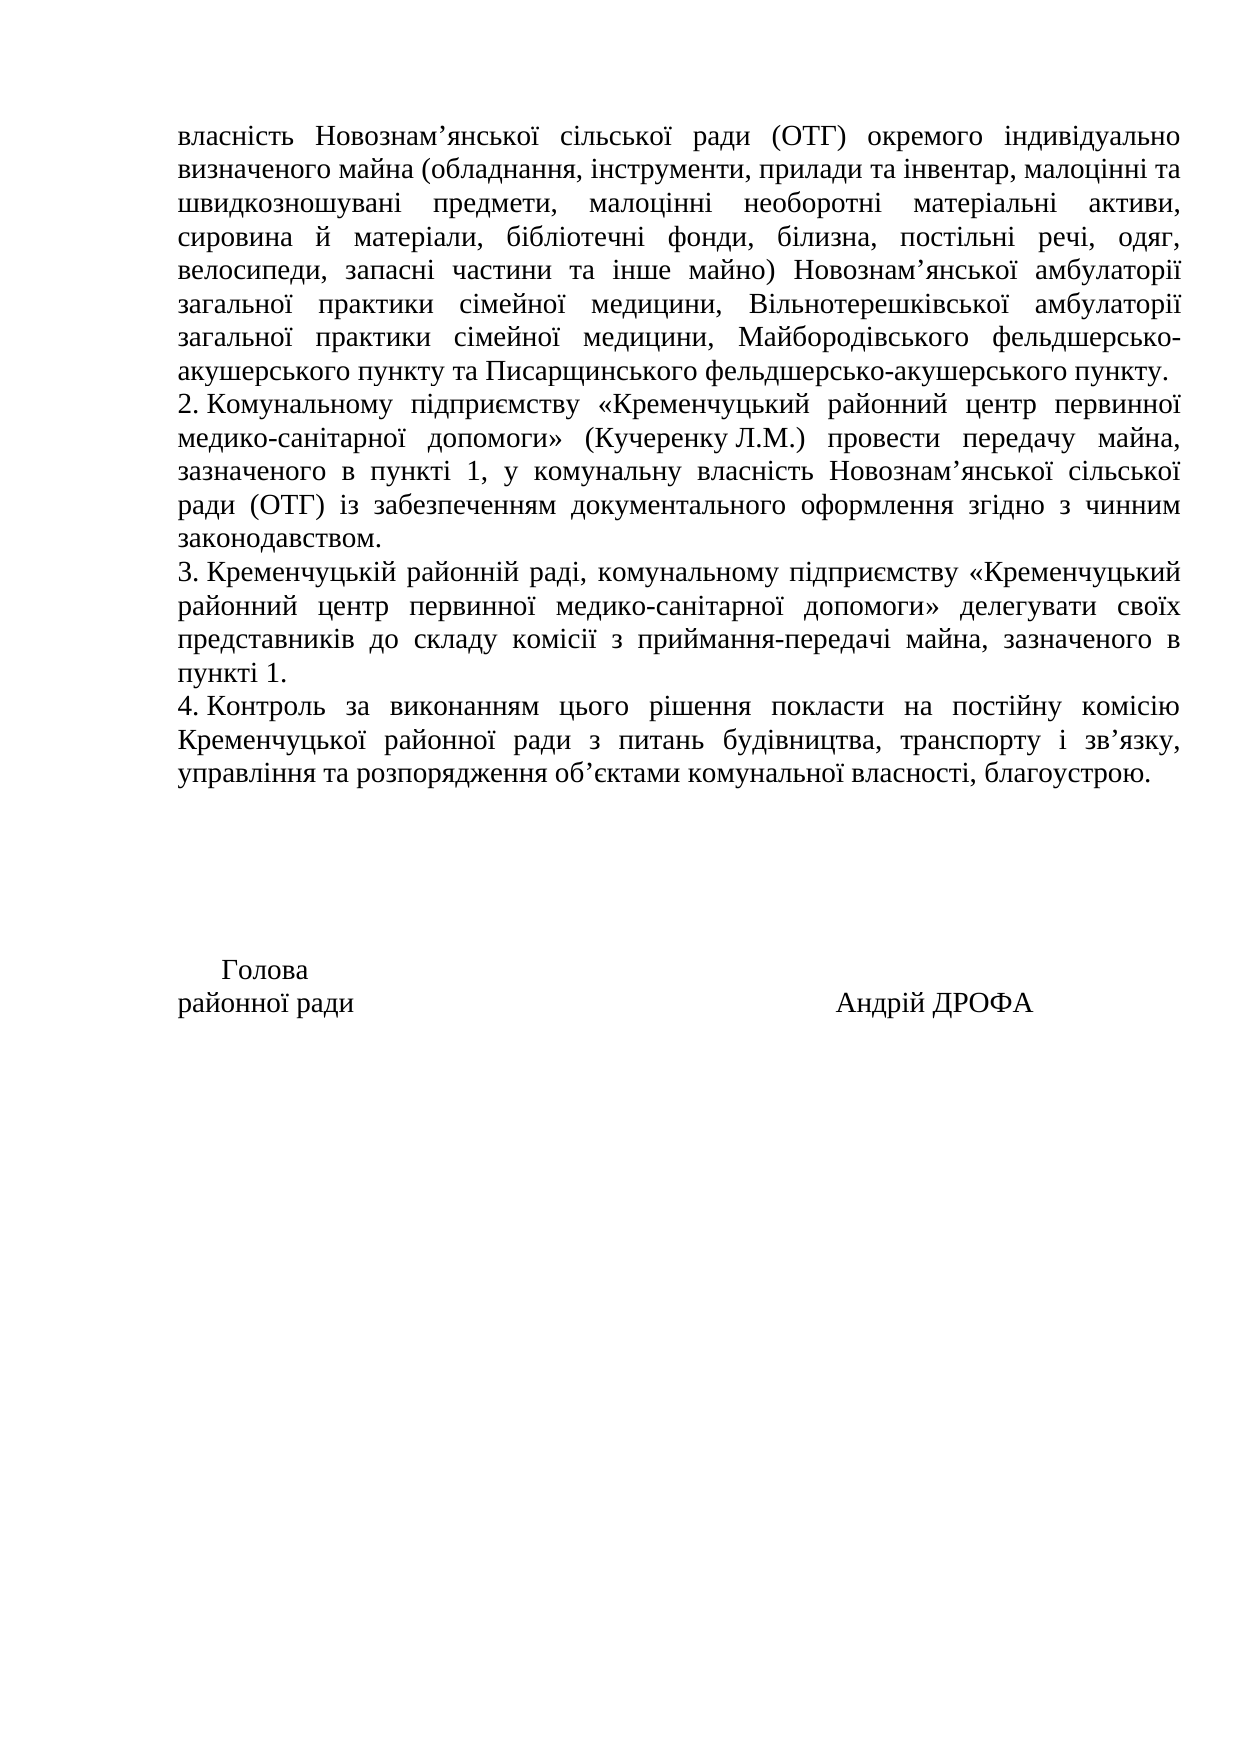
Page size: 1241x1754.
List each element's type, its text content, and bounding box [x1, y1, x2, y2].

text 2. Комунальному підприємству «Кременчуцький районний центр первинної медико-санітарної допомоги» (Кучеренку Л.М.) провести передачу майна, зазначеного в пункті 1, у комунальну власність Новознам’янської сільської ради (ОТГ) із забезпеченням документального оформлення згідно з чинним законодавством. [177, 386, 1181, 554]
text 4. Контроль за виконанням цього рішення покласти на постійну комісію Кременчуцької районної ради з питань будівництва, транспорту і зв’язку, управління та розпорядження об’єктами комунальної власності, благоустрою. [177, 688, 1181, 789]
text 3. Кременчуцькій районній раді, комунальному підприємству «Кременчуцький районний центр первинної медико-санітарної допомоги» делегувати своїх представників до складу комісії з приймання-передачі майна, зазначеного в пункті 1. [177, 554, 1181, 688]
list районної ради Андрій ДРОФА [177, 985, 1181, 1019]
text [177, 118, 1181, 386]
list Голова [177, 952, 1181, 985]
